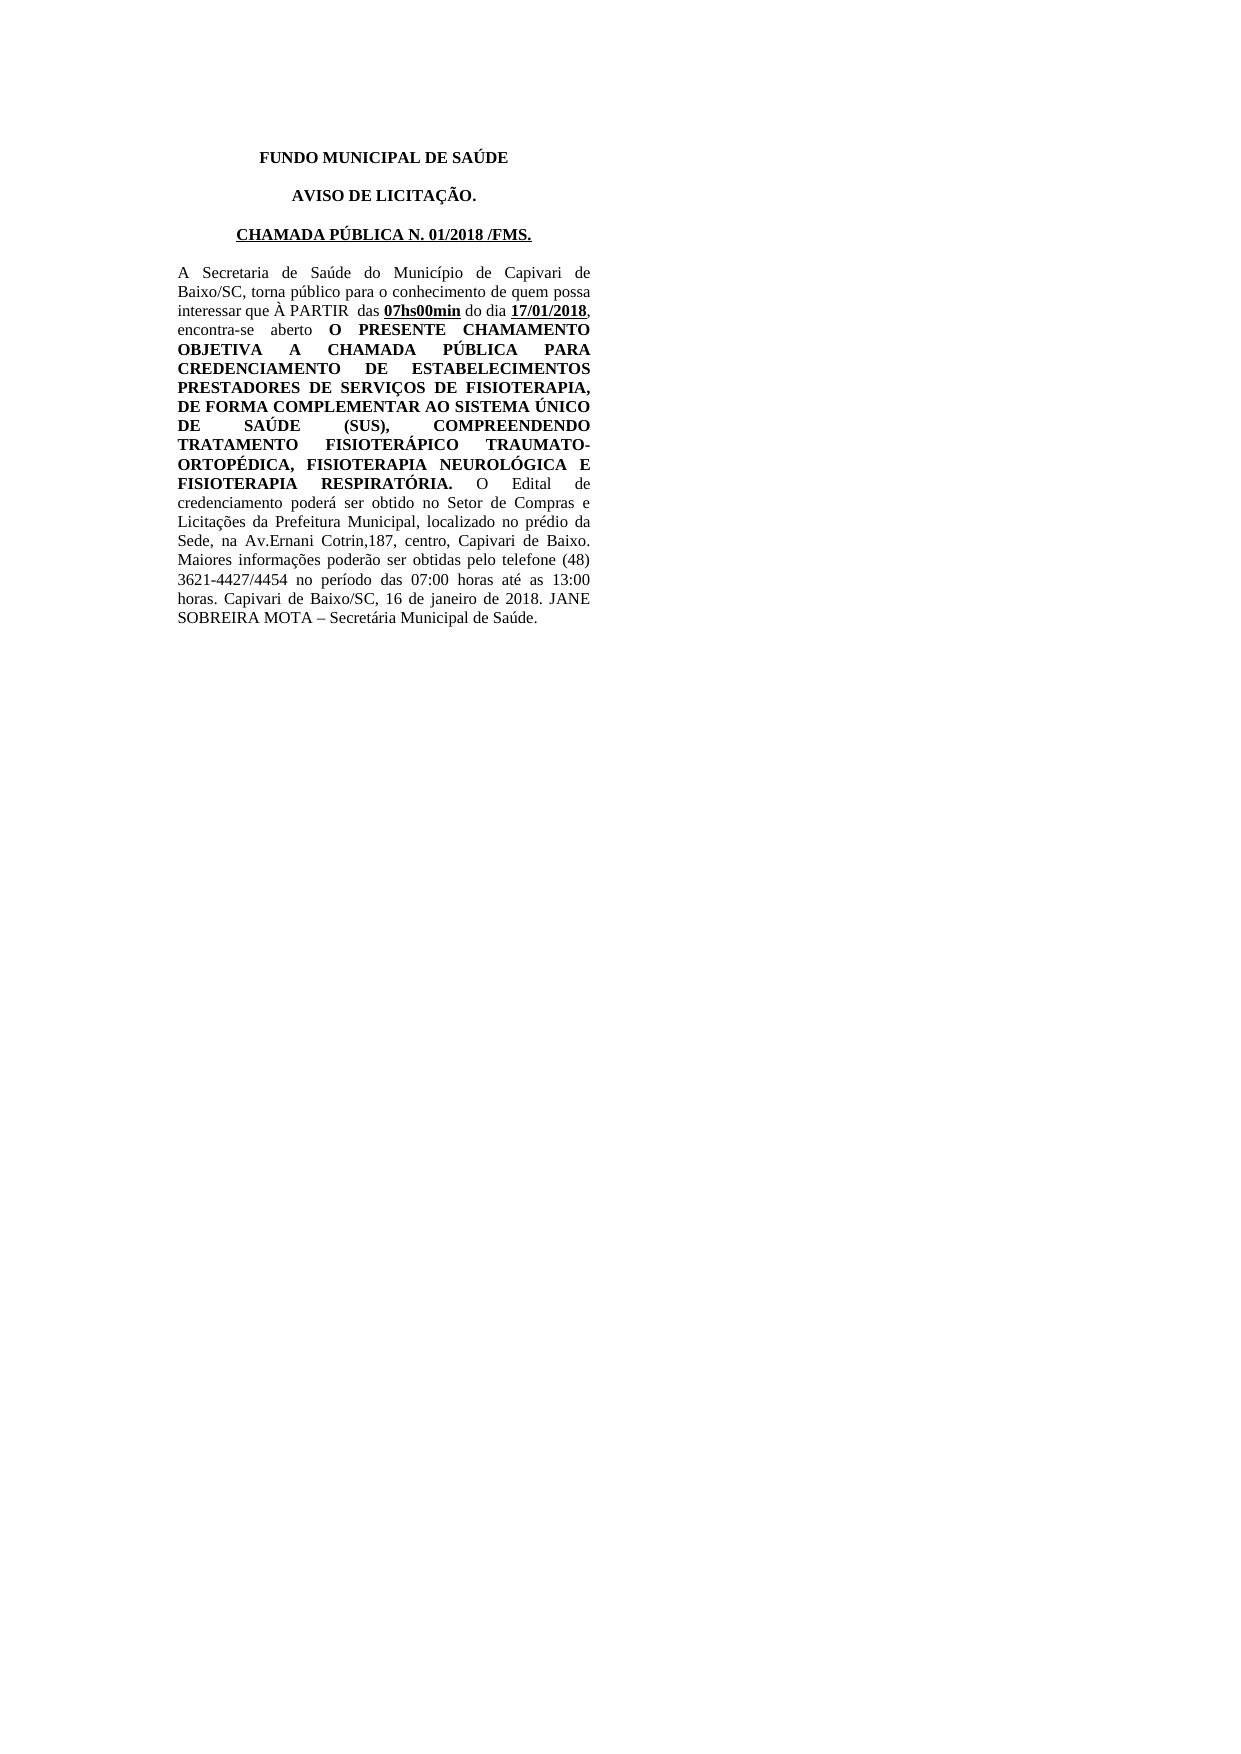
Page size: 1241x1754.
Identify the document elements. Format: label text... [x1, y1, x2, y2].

text CHAMADA PÚBLICA N. 01/2018 /FMS. [177, 224, 591, 243]
text A Secretaria de Saúde do Município de Capivari de Baixo/SC, torna público para o conhecimento de quem possa interessar que À PARTIR das 07hs00min do dia 17/01/2018, encontra-se aberto O presente chamamento objetiva A CHAMADA PÚBLICA PARA CREDENCIAMENTO DE ESTABELECIMENTOS PRESTADORES DE SERVIÇOS DE FISIOTERAPIA, DE FORMA COMPLEMENTAR AO SISTEMA ÚNICO DE SAÚDE (SUS), COMPREENDENDO TRATAMENTO FISIOTERÁPICO TRAUMATO-ORTOPÉDICA, FISIOTERAPIA NEUROLÓGICA E FISIOTERAPIA RESPIRATÓRIA. O Edital de credenciamento poderá ser obtido no Setor de Compras e Licitações da Prefeitura Municipal, localizado no prédio da Sede, na Av.Ernani Cotrin,187, centro, Capivari de Baixo. Maiores informações poderão ser obtidas pelo telefone (48) 3621-4427/4454 no período das 07:00 horas até as 13:00 horas. Capivari de Baixo/SC, 16 de janeiro de 2018. JANE SOBREIRA MOTA – Secretária Municipal de Saúde. [177, 263, 591, 627]
text AVISO DE LICITAÇÃO. [177, 186, 591, 205]
text FUNDO MUNICIPAL DE SAÚDE [177, 148, 591, 167]
